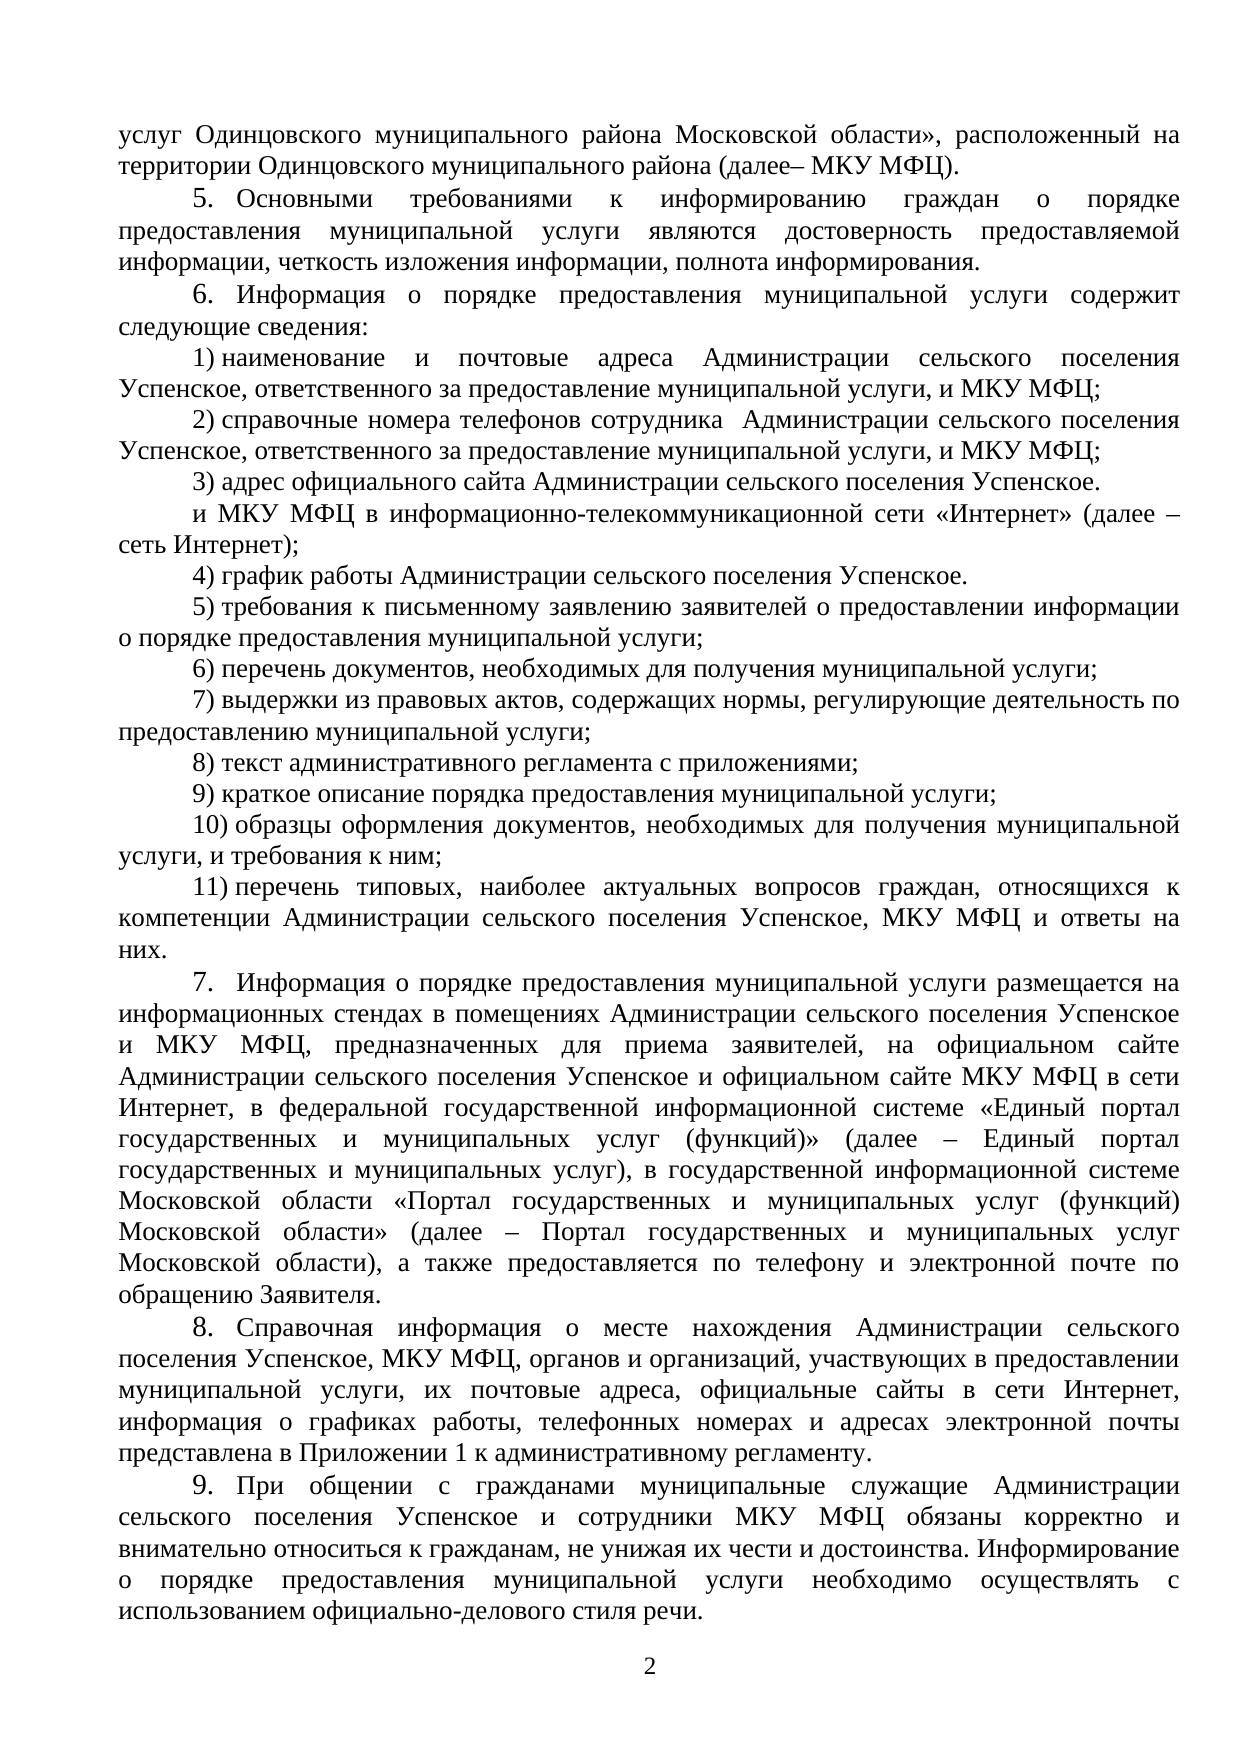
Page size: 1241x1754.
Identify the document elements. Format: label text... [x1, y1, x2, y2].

list 3) адрес официального сайта Администрации сельского поселения Успенское. [192, 466, 1181, 497]
text 9) краткое описание порядка предоставления муниципальной услуги; [118, 777, 1181, 808]
list Информация о порядке предоставления муниципальной услуги размещается на информационных стендах в помещениях Администрации сельского поселения Успенское и МКУ МФЦ, предназначенных для приема заявителей, на официальном сайте Администрации сельского поселения Успенское и официальном сайте МКУ МФЦ в сети Интернет, в федеральной государственной информационной системе «Единый портал государственных и муниципальных услуг (функций)» (далее – Единый портал государственных и муниципальных услуг), в государственной информационной системе Московской области «Портал государственных и муниципальных услуг (функций) Московской области» (далее – Портал государственных и муниципальных услуг Московской области), а также предоставляется по телефону и электронной почте по обращению Заявителя. [118, 964, 1181, 1309]
text 10) образцы оформления документов, необходимых для получения муниципальной услуги, и требования к ним; [118, 808, 1181, 870]
list 2) справочные номера телефонов сотрудника Администрации сельского поселения Успенское, ответственного за предоставление муниципальной услуги, и МКУ МФЦ; [118, 403, 1181, 466]
text 8) текст административного регламента с приложениями; [118, 746, 1181, 777]
list Информация о порядке предоставления муниципальной услуги содержит следующие сведения: [118, 276, 1181, 341]
list 11) перечень типовых, наиболее актуальных вопросов граждан, относящихся к компетенции Администрации сельского поселения Успенское, МКУ МФЦ и ответы на них. [118, 870, 1181, 964]
text 6) перечень документов, необходимых для получения муниципальной услуги; [118, 652, 1181, 683]
list 4) график работы Администрации сельского поселения Успенское. [192, 559, 1181, 590]
list 1) наименование и почтовые адреса Администрации сельского поселения Успенское, ответственного за предоставление муниципальной услуги, и МКУ МФЦ; [118, 341, 1181, 403]
text и МКУ МФЦ в информационно-телекоммуникационной сети «Интернет» (далее – сеть Интернет); [118, 497, 1181, 559]
text 7) выдержки из правовых актов, содержащих нормы, регулирующие деятельность по предоставлению муниципальной услуги; [118, 683, 1181, 746]
list Основными требованиями к информированию граждан о порядке предоставления муниципальной услуги являются достоверность предоставляемой информации, четкость изложения информации, полнота информирования. [118, 180, 1181, 276]
text 5) требования к письменному заявлению заявителей о предоставлении информации о порядке предоставления муниципальной услуги; [118, 590, 1181, 652]
list При общении с гражданами муниципальные служащие Администрации сельского поселения Успенское и сотрудники МКУ МФЦ обязаны корректно и внимательно относиться к гражданам, не унижая их чести и достоинства. Информирование о порядке предоставления муниципальной услуги необходимо осуществлять с использованием официально-делового стиля речи. [118, 1467, 1181, 1625]
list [118, 118, 1181, 180]
list Справочная информация о месте нахождения Администрации сельского поселения Успенское, МКУ МФЦ, органов и организаций, участвующих в предоставлении муниципальной услуги, их почтовые адреса, официальные сайты в сети Интернет, информация о графиках работы, телефонных номерах и адресах электронной почты представлена в Приложении 1 к административному регламенту. [118, 1309, 1181, 1467]
